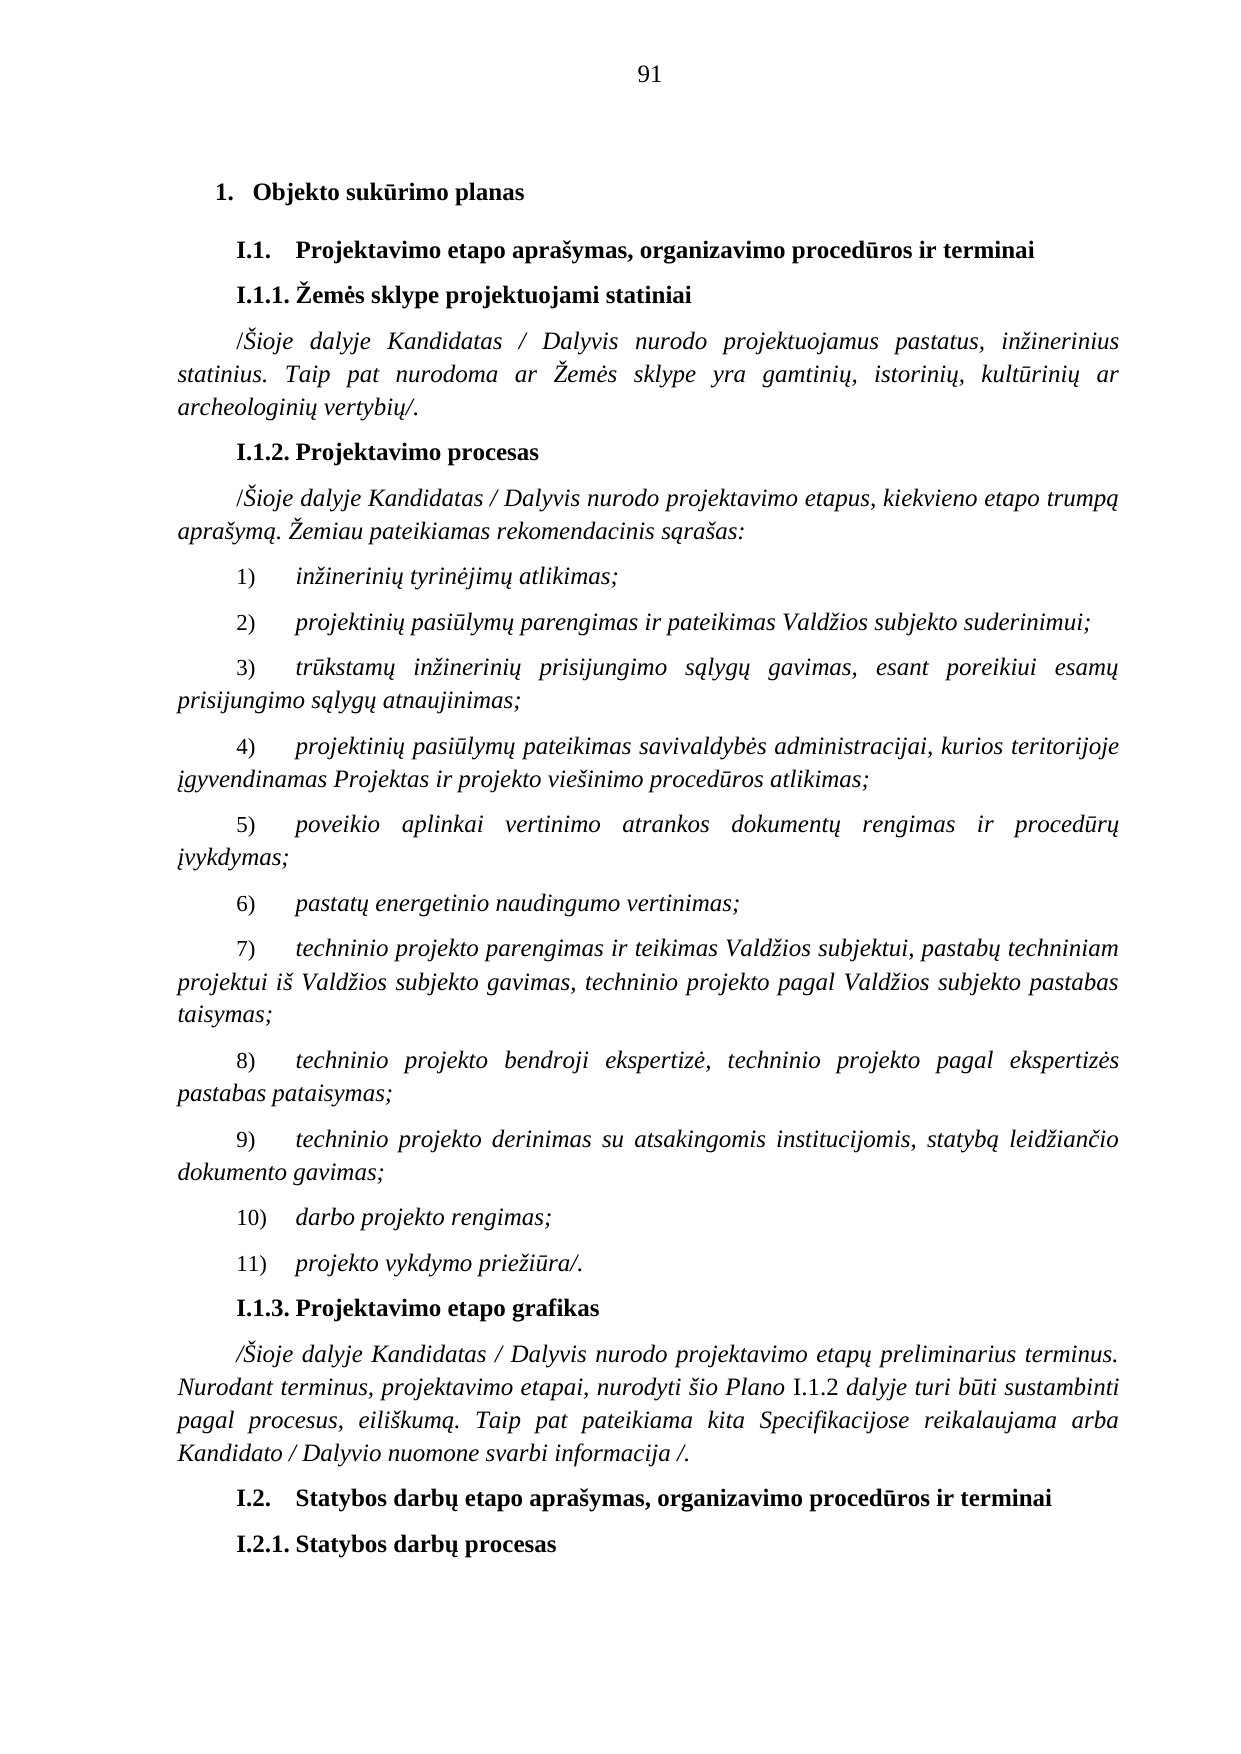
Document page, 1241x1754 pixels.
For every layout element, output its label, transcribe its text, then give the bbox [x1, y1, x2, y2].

text /Šioje dalyje Kandidatas / Dalyvis nurodo projektavimo etapų preliminarius terminus. Nurodant terminus, projektavimo etapai, nurodyti šio Plano 1.1.2 dalyje turi būti sustambinti pagal procesus, eiliškumą. Taip pat pateikiama kita Specifikacijose reikalaujama arba Kandidato / Dalyvio nuomone svarbi informacija /. [177, 1339, 1122, 1467]
list Statybos darbų procesas [177, 1529, 1122, 1558]
list poveikio aplinkai vertinimo atrankos dokumentų rengimas ir procedūrų įvykdymas; [177, 809, 1122, 871]
list inžinerinių tyrinėjimų atlikimas; [177, 561, 1122, 590]
list Žemės sklype projektuojami statiniai [177, 280, 1122, 309]
list projektinių pasiūlymų pateikimas savivaldybės administracijai, kurios teritorijoje įgyvendinamas Projektas ir projekto viešinimo procedūros atlikimas; [177, 731, 1122, 793]
list trūkstamų inžinerinių prisijungimo sąlygų gavimas, esant poreikiui esamų prisijungimo sąlygų atnaujinimas; [177, 652, 1122, 714]
list techninio projekto derinimas su atsakingomis institucijomis, statybą leidžiančio dokumento gavimas; [177, 1124, 1122, 1185]
list darbo projekto rengimas; [177, 1202, 1122, 1231]
list Projektavimo procesas [177, 437, 1122, 466]
list techninio projekto parengimas ir teikimas Valdžios subjektui, pastabų techniniam projektui iš Valdžios subjekto gavimas, techninio projekto pagal Valdžios subjekto pastabas taisymas; [177, 933, 1122, 1028]
list Projektavimo etapo grafikas [177, 1293, 1122, 1322]
list projekto vykdymo priežiūra/. [177, 1248, 1122, 1276]
text /Šioje dalyje Kandidatas / Dalyvis nurodo projektavimo etapus, kiekvieno etapo trumpą aprašymą. Žemiau pateikiamas rekomendacinis sąrašas: [177, 483, 1122, 544]
list techninio projekto bendroji ekspertizė, techninio projekto pagal ekspertizės pastabas pataisymas; [177, 1045, 1122, 1107]
text /Šioje dalyje Kandidatas / Dalyvis nurodo projektuojamus pastatus, inžinerinius statinius. Taip pat nurodoma ar Žemės sklype yra gamtinių, istorinių, kultūrinių ar archeologinių vertybių/. [177, 326, 1122, 421]
list Statybos darbų etapo aprašymas, organizavimo procedūros ir terminai [177, 1483, 1122, 1512]
list pastatų energetinio naudingumo vertinimas; [177, 888, 1122, 917]
list Projektavimo etapo aprašymas, organizavimo procedūros ir terminai [177, 235, 1122, 263]
list projektinių pasiūlymų parengimas ir pateikimas Valdžios subjekto suderinimui; [177, 607, 1122, 636]
list Objekto sukūrimo planas [215, 177, 1122, 206]
